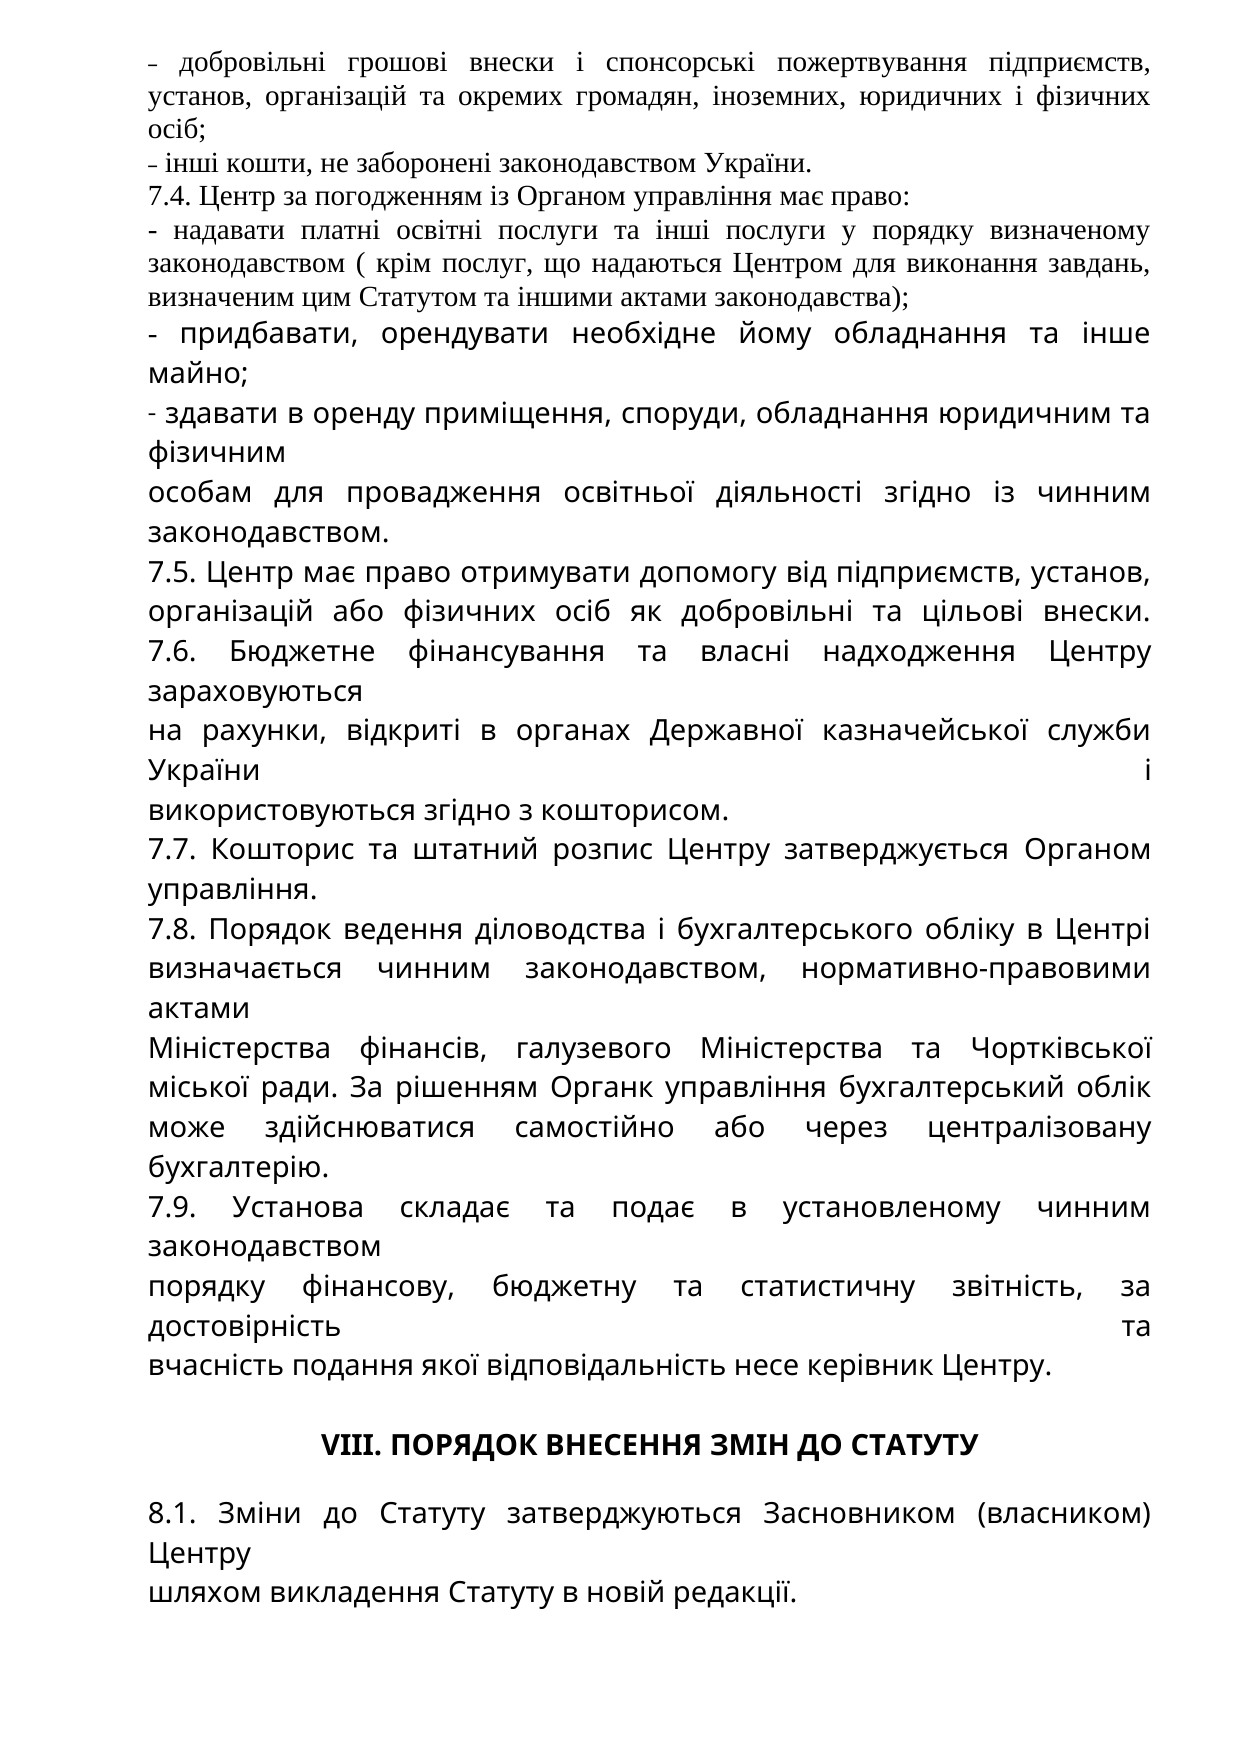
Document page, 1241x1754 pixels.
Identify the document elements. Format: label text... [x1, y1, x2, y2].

text 7.5. Центр має право отримувати допомогу від підприємств, установ, організацій або фізичних осіб як добровільні та цільові внески. 7.6. Бюджетне фінансування та власні надходження Центру зараховуються на рахунки, відкриті в органах Державної казначейської служби України і використовуються згідно з кошторисом. [148, 551, 1152, 829]
text 8.1. Зміни до Статуту затверджуються Засновником (власником) Центру шляхом викладення Статуту в новій редакції. [148, 1492, 1152, 1611]
text - надавати платні освітні послуги та інші послуги у порядку визначеному законодавством ( крім послуг, що надаються Центром для виконання завдань, визначеним цим Статутом та іншими актами законодавства); [148, 212, 1152, 313]
text ˗ добровільні грошові внески і спонсорські пожертвування підприємств, установ, організацій та окремих громадян, іноземних, юридичних і фізичних осіб; ˗ інші кошти, не заборонені законодавством України. [148, 44, 1152, 178]
text - придбавати, орендувати необхідне йому обладнання та інше майно; ˗ здавати в оренду приміщення, споруди, обладнання юридичним та фізичним особам для провадження освітньої діяльності згідно із чинним законодавством. [148, 313, 1152, 551]
text VIII. ПОРЯДОК ВНЕСЕННЯ ЗМІН ДО СТАТУТУ [148, 1384, 1152, 1492]
text 7.9. Установа складає та подає в установленому чинним законодавством порядку фінансову, бюджетну та статистичну звітність, за достовірність та вчасність подання якої відповідальність несе керівник Центру. [148, 1186, 1152, 1384]
text 7.4. Центр за погодженням із Органом управління має право: [148, 178, 1152, 212]
text 7.7. Кошторис та штатний розпис Центру затверджується Органом управління. 7.8. Порядок ведення діловодства і бухгалтерського обліку в Центрі визначається чинним законодавством, нормативно-правовими актами Міністерства фінансів, галузевого Міністерства та Чортківської міської ради. За рішенням Органк управління бухгалтерський облік може здійснюватися самостійно або через централізовану бухгалтерію. [148, 829, 1152, 1186]
